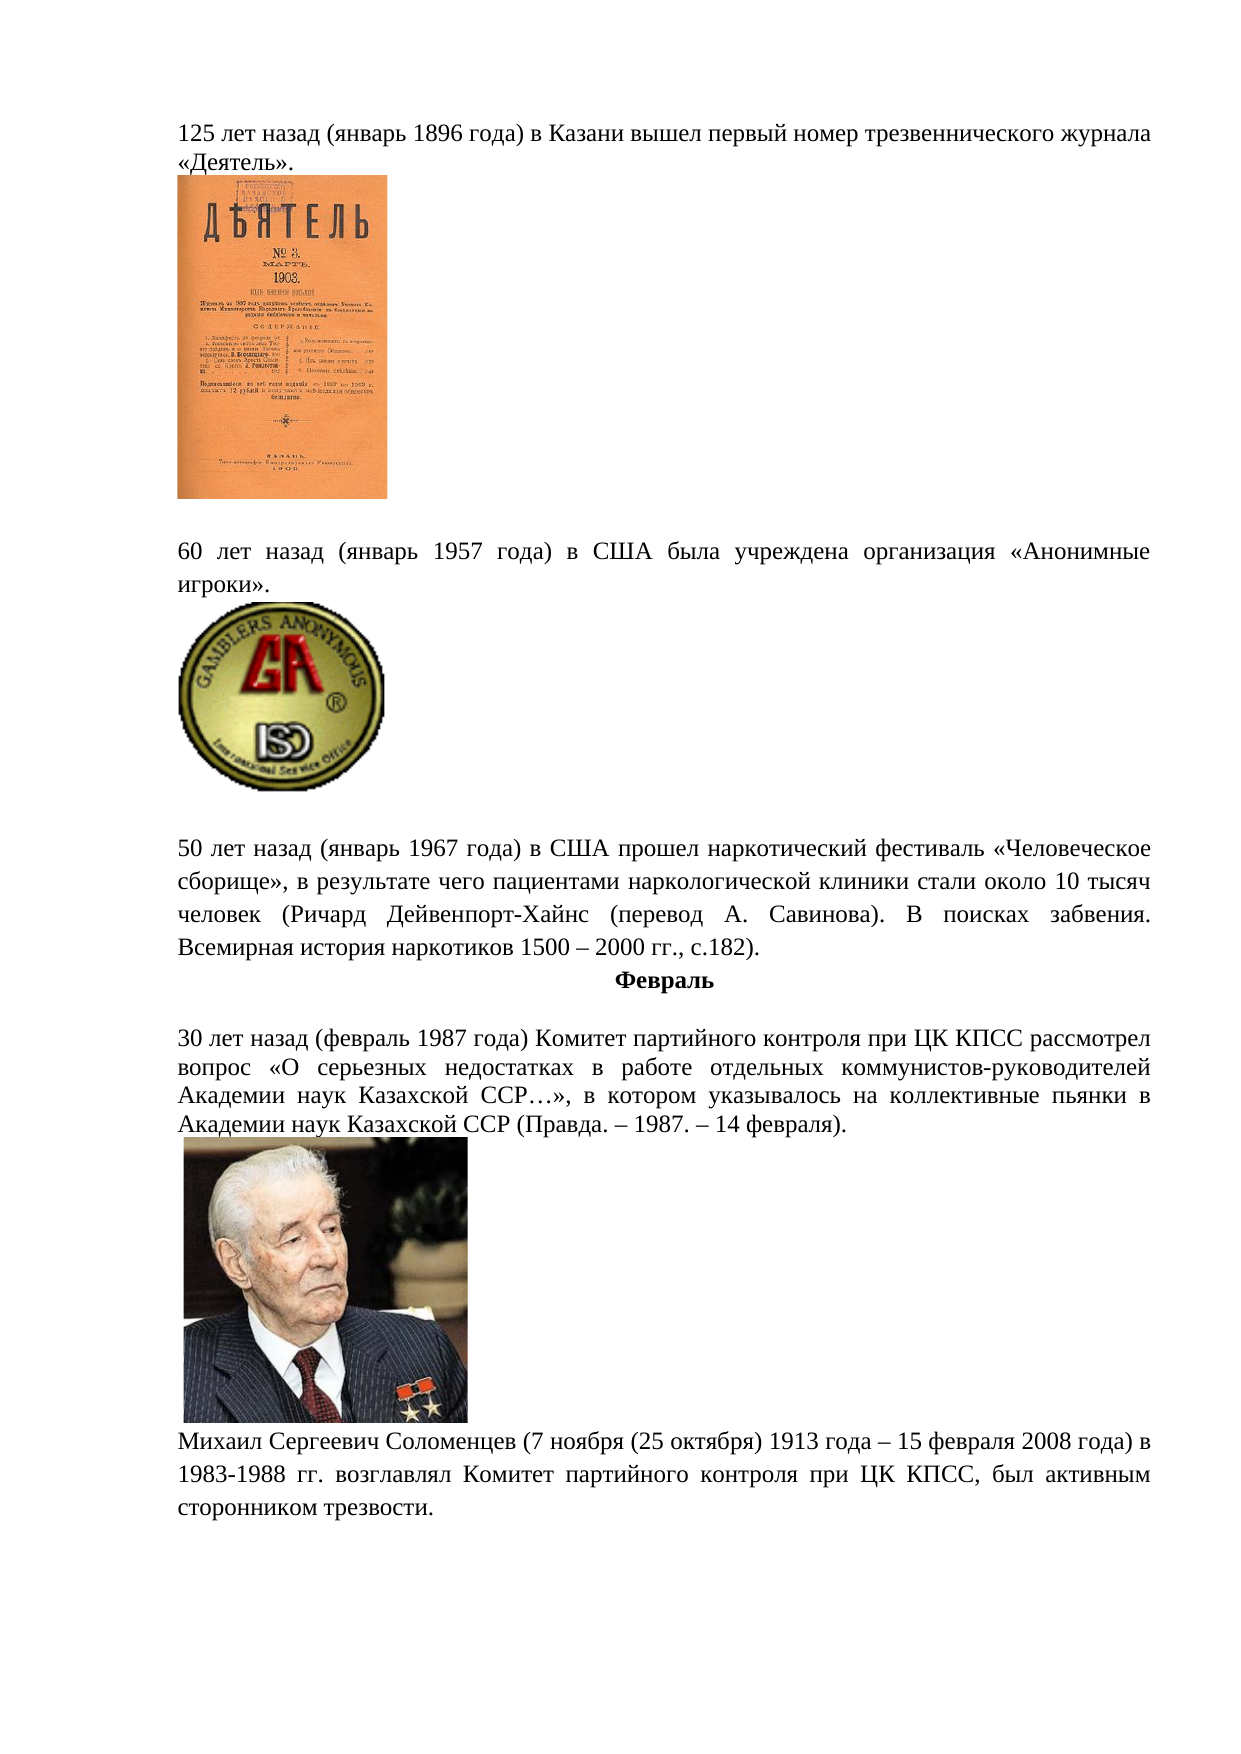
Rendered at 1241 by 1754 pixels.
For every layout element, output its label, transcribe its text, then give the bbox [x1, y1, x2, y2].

text 125 лет назад (январь 1896 года) в Казани вышел первый номер трезвеннического журнала «Деятель». [177, 118, 1152, 176]
picture [183, 1137, 468, 1423]
picture [177, 175, 388, 499]
text 30 лет назад (февраль 1987 года) Комитет партийного контроля при ЦК КПСС рассмотрел вопрос «О серьезных недостатках в работе отдельных коммунистов-руководителей Академии наук Казахской ССР…», в котором указывалось на коллективные пьянки в Академии наук Казахской ССР (Правда. – 1987. – 14 февраля). [177, 1023, 1152, 1138]
text Февраль [177, 965, 1152, 994]
text 50 лет назад (январь 1967 года) в США прошел наркотический фестиваль «Человеческое сборище», в результате чего пациентами наркологической клиники стали около 10 тысяч человек (Ричард Дейвенпорт-Хайнс (перевод А. Савинова). В поисках забвения. Всемирная история наркотиков 1500 – 2000 гг., с.182). [177, 833, 1152, 961]
text 60 лет назад (январь 1957 года) в США была учреждена организация «Анонимные игроки». [177, 536, 1152, 598]
picture [177, 602, 385, 796]
text Михаил Сергеевич Соломенцев (7 ноября (25 октября) 1913 года – 15 февраля 2008 года) в 1983-1988 гг. возглавлял Комитет партийного контроля при ЦК КПСС, был активным сторонником трезвости. [177, 1426, 1152, 1521]
